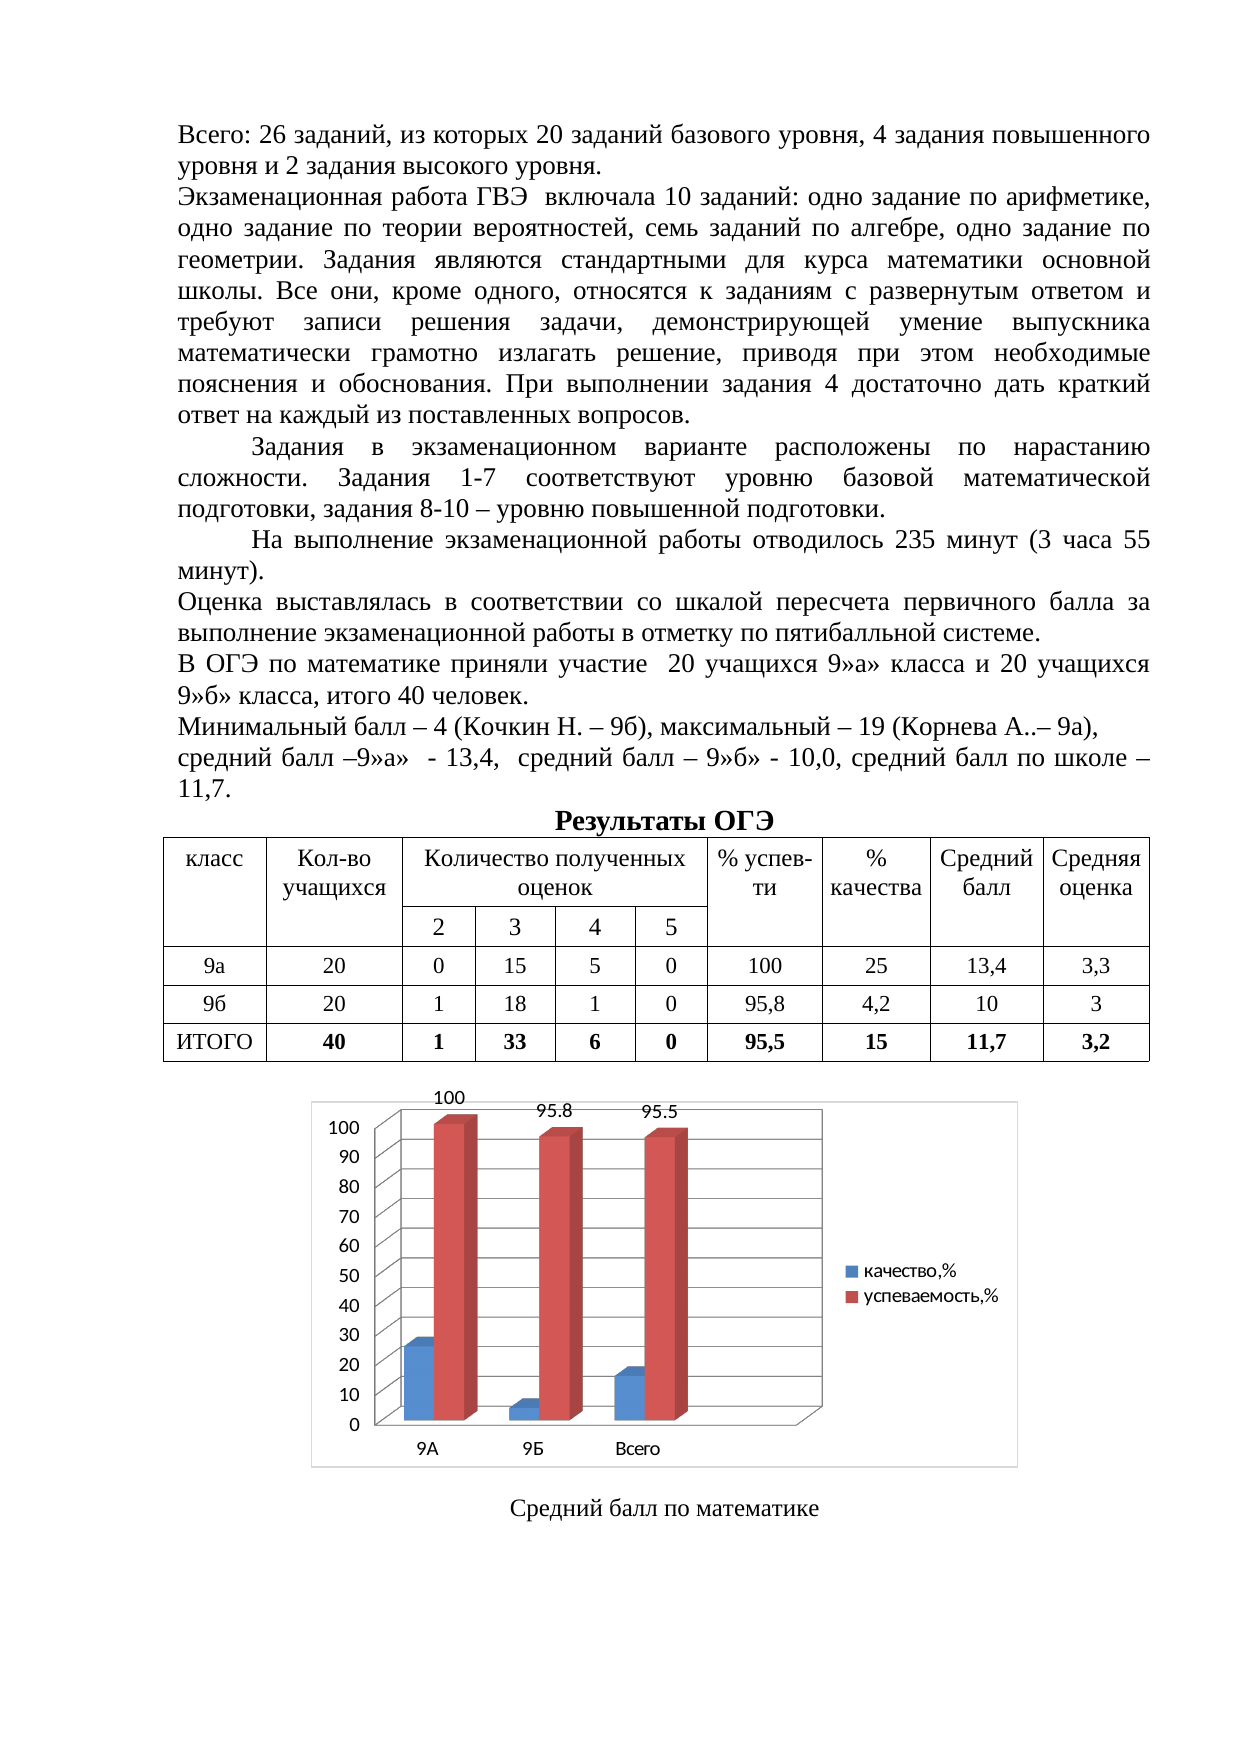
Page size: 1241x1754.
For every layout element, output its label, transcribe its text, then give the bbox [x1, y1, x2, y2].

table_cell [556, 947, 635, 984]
list Результаты ОГЭ [177, 803, 1152, 837]
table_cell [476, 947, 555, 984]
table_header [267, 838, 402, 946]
text В ОГЭ по математике приняли участие 20 учащихся 9»а» класса и 20 учащихся 9»б» класса, итого 40 человек. [177, 648, 1152, 710]
text Экзаменационная работа ГВЭ включала 10 заданий: одно задание по арифметике, одно задание по теории вероятностей, семь заданий по алгебре, одно задание по геометрии. Задания являются стандартными для курса математики основной школы. Все они, кроме одного, относятся к заданиям с развернутым ответом и требуют записи решения задачи, демонстрирующей умение выпускника математически грамотно излагать решение, приводя при этом необходимые пояснения и обоснования. При выполнении задания 4 достаточно дать краткий ответ на каждый из поставленных вопросов. [177, 180, 1152, 429]
text Задания в экзаменационном варианте расположены по нарастанию сложности. Задания 1-7 соответствуют уровню базовой математической подготовки, задания 8-10 – уровню повышенной подготовки. [177, 429, 1152, 523]
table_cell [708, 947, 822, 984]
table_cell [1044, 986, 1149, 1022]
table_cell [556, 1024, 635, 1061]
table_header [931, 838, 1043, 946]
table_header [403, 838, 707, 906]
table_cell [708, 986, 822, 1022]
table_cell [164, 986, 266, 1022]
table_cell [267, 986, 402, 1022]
text Всего: 26 заданий, из которых 20 заданий базового уровня, 4 задания повышенного уровня и 2 задания высокого уровня. [177, 118, 1152, 180]
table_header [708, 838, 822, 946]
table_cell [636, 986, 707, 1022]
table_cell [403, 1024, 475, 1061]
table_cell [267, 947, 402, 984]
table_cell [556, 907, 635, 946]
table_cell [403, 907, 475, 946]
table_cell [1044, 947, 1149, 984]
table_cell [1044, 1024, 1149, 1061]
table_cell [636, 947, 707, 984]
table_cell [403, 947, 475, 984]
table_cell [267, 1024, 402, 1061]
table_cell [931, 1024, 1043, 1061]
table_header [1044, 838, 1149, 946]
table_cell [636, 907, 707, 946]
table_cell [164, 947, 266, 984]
text Средний балл по математике [177, 1493, 1152, 1521]
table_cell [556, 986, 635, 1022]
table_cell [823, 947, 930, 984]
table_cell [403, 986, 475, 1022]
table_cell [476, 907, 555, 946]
text На выполнение экзаменационной работы отводилось 235 минут (3 часа 55 минут). [177, 523, 1152, 585]
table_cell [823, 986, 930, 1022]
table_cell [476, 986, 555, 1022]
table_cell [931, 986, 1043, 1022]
list Оценка выставлялась в соответствии со шкалой пересчета первичного балла за выполнение экзаменационной работы в отметку по пятибалльной системе. [177, 585, 1152, 648]
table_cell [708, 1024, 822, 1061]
text средний балл –9»а» - 13,4, средний балл – 9»б» - 10,0, средний балл по школе – 11,7. [177, 741, 1152, 803]
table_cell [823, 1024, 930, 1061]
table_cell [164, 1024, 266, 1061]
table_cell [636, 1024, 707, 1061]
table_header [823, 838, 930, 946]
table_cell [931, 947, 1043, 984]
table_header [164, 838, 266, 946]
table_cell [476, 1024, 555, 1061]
text Минимальный балл – 4 (Кочкин Н. – 9б), максимальный – 19 (Корнева А..– 9а), [177, 710, 1152, 741]
